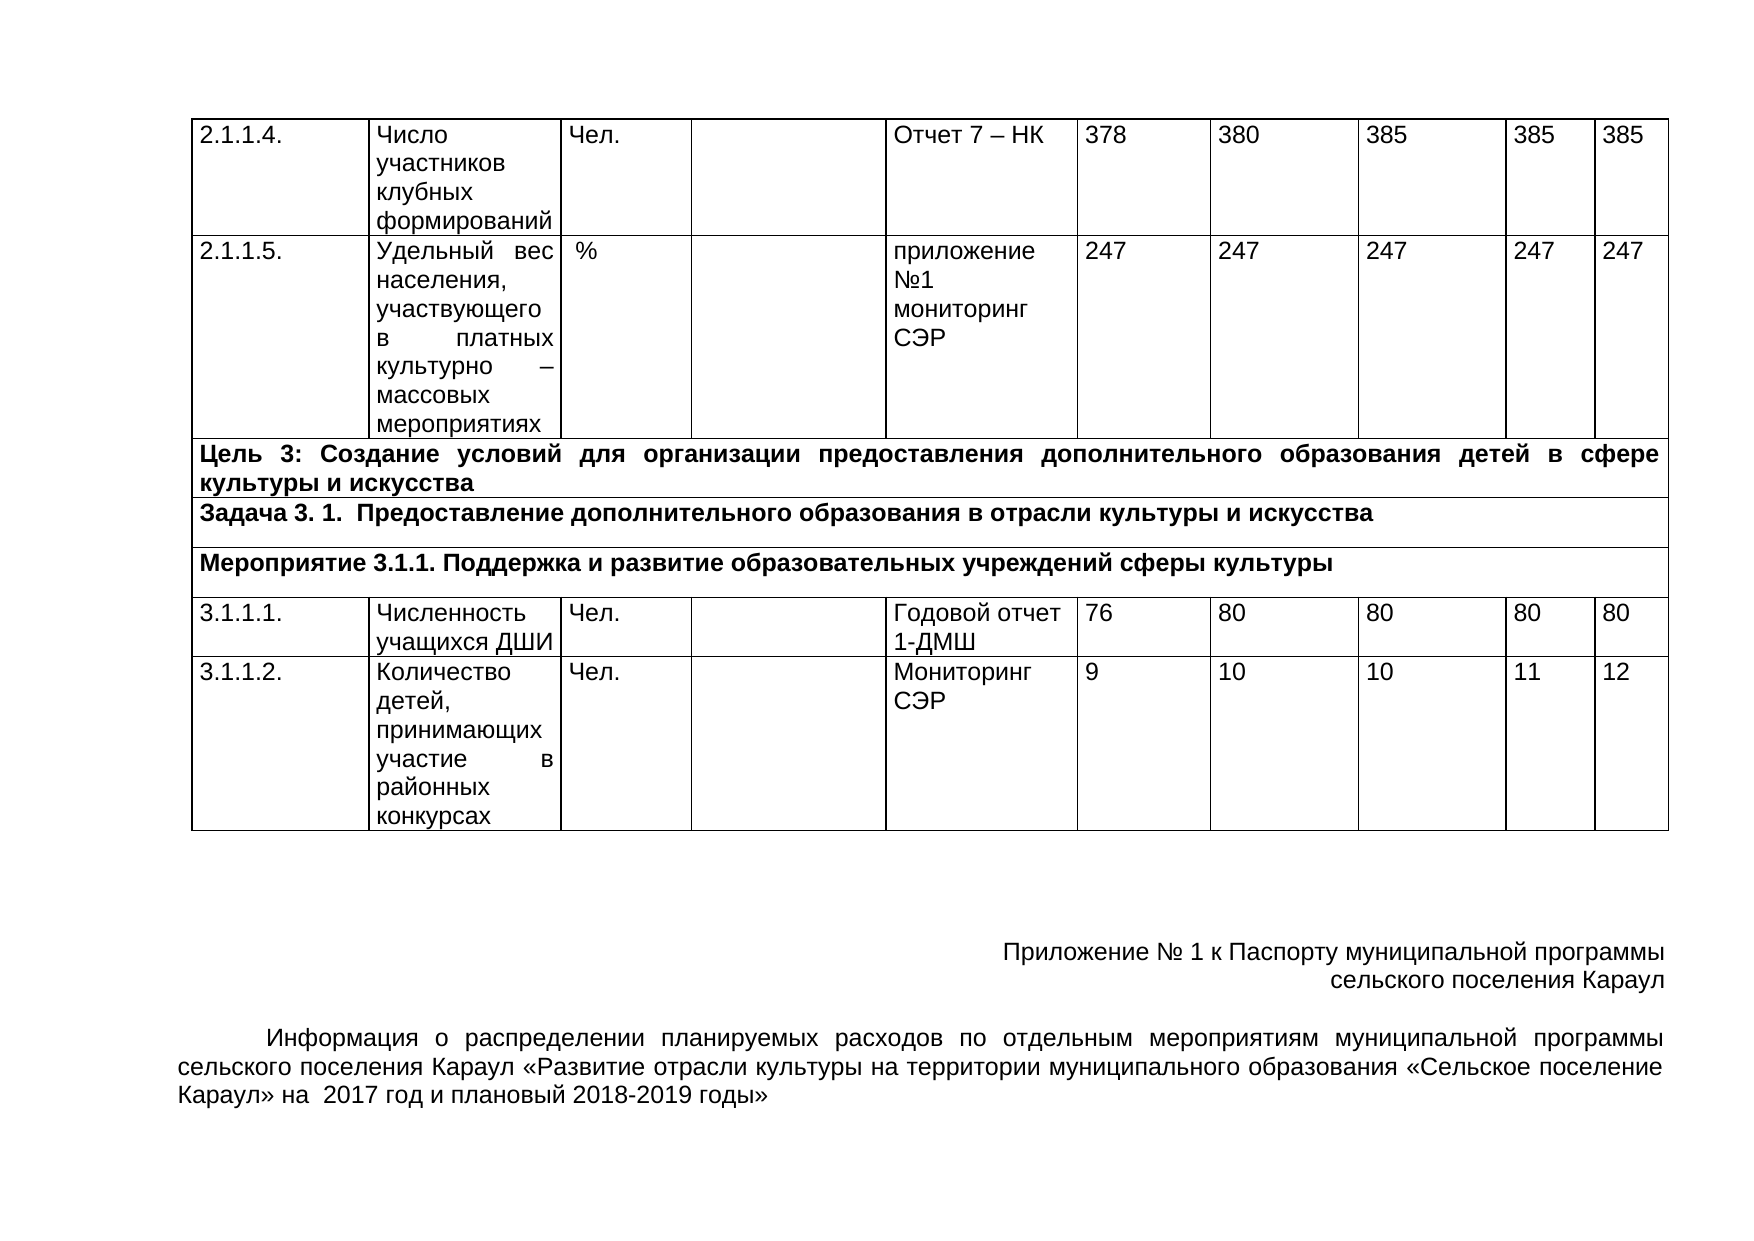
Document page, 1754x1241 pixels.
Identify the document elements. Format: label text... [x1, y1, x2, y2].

text Информация о распределении планируемых расходов по отдельным мероприятиям муниципальной программы сельского поселения Караул «Развитие отрасли культуры на территории муниципального образования «Сельское поселение Караул» на 2017 год и плановый 2018-2019 годы» [177, 1023, 1665, 1109]
table_cell 385 [1359, 120, 1505, 235]
table_cell 247 [1359, 236, 1505, 437]
table_cell 80 [1596, 598, 1668, 656]
table_cell 385 [1596, 120, 1668, 235]
table_cell 12 [1596, 657, 1668, 830]
table_cell 247 [1211, 236, 1358, 437]
table_cell [692, 120, 885, 235]
table_cell 385 [1507, 120, 1594, 235]
table_cell 10 [1359, 657, 1505, 830]
table_cell 11 [1507, 657, 1594, 830]
table_cell приложение №1 мониторинг СЭР [887, 236, 1077, 437]
table_cell Годовой отчет 1-ДМШ [887, 598, 1077, 656]
table_cell Чел. [562, 120, 691, 235]
table_cell Удельный вес населения, участвующего в платных культурно – массовых мероприятиях [370, 236, 560, 437]
table_cell 10 [1211, 657, 1358, 830]
table_cell 3.1.1.1. [193, 598, 368, 656]
table_cell % [562, 236, 691, 437]
table_cell Отчет 7 – НК [887, 120, 1077, 235]
table_cell 247 [1078, 236, 1210, 437]
table_cell 3.1.1.2. [193, 657, 368, 830]
table_cell [692, 236, 885, 437]
table_cell [692, 598, 885, 656]
table_cell 76 [1078, 598, 1210, 656]
table_cell 9 [1078, 657, 1210, 830]
text Приложение № 1 к Паспорту муниципальной программы [177, 937, 1665, 966]
table_cell 2.1.1.4. [193, 120, 368, 235]
table_cell Численность учащихся ДШИ [370, 598, 560, 656]
table_cell Мониторинг СЭР [887, 657, 1077, 830]
table_cell 380 [1211, 120, 1358, 235]
table_cell 378 [1078, 120, 1210, 235]
table_cell 2.1.1.5. [193, 236, 368, 437]
table_cell 247 [1507, 236, 1594, 437]
table_cell Чел. [562, 657, 691, 830]
table_cell 80 [1507, 598, 1594, 656]
table_cell Количество детей, принимающих участие в районных конкурсах [370, 657, 560, 830]
table_cell 80 [1211, 598, 1358, 656]
text сельского поселения Караул [177, 966, 1665, 994]
table_cell Чел. [562, 598, 691, 656]
table_cell Цель 3: Создание условий для организации предоставления дополнительного образования детей в сфере культуры и искусства [193, 439, 1668, 497]
table_cell 247 [1596, 236, 1668, 437]
table_cell [692, 657, 885, 830]
table_cell Мероприятие 3.1.1. Поддержка и развитие образовательных учреждений сферы культуры [193, 548, 1668, 597]
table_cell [370, 120, 560, 235]
table_cell 80 [1359, 598, 1505, 656]
table_cell Задача 3. 1. Предоставление дополнительного образования в отрасли культуры и искусства [193, 498, 1668, 547]
